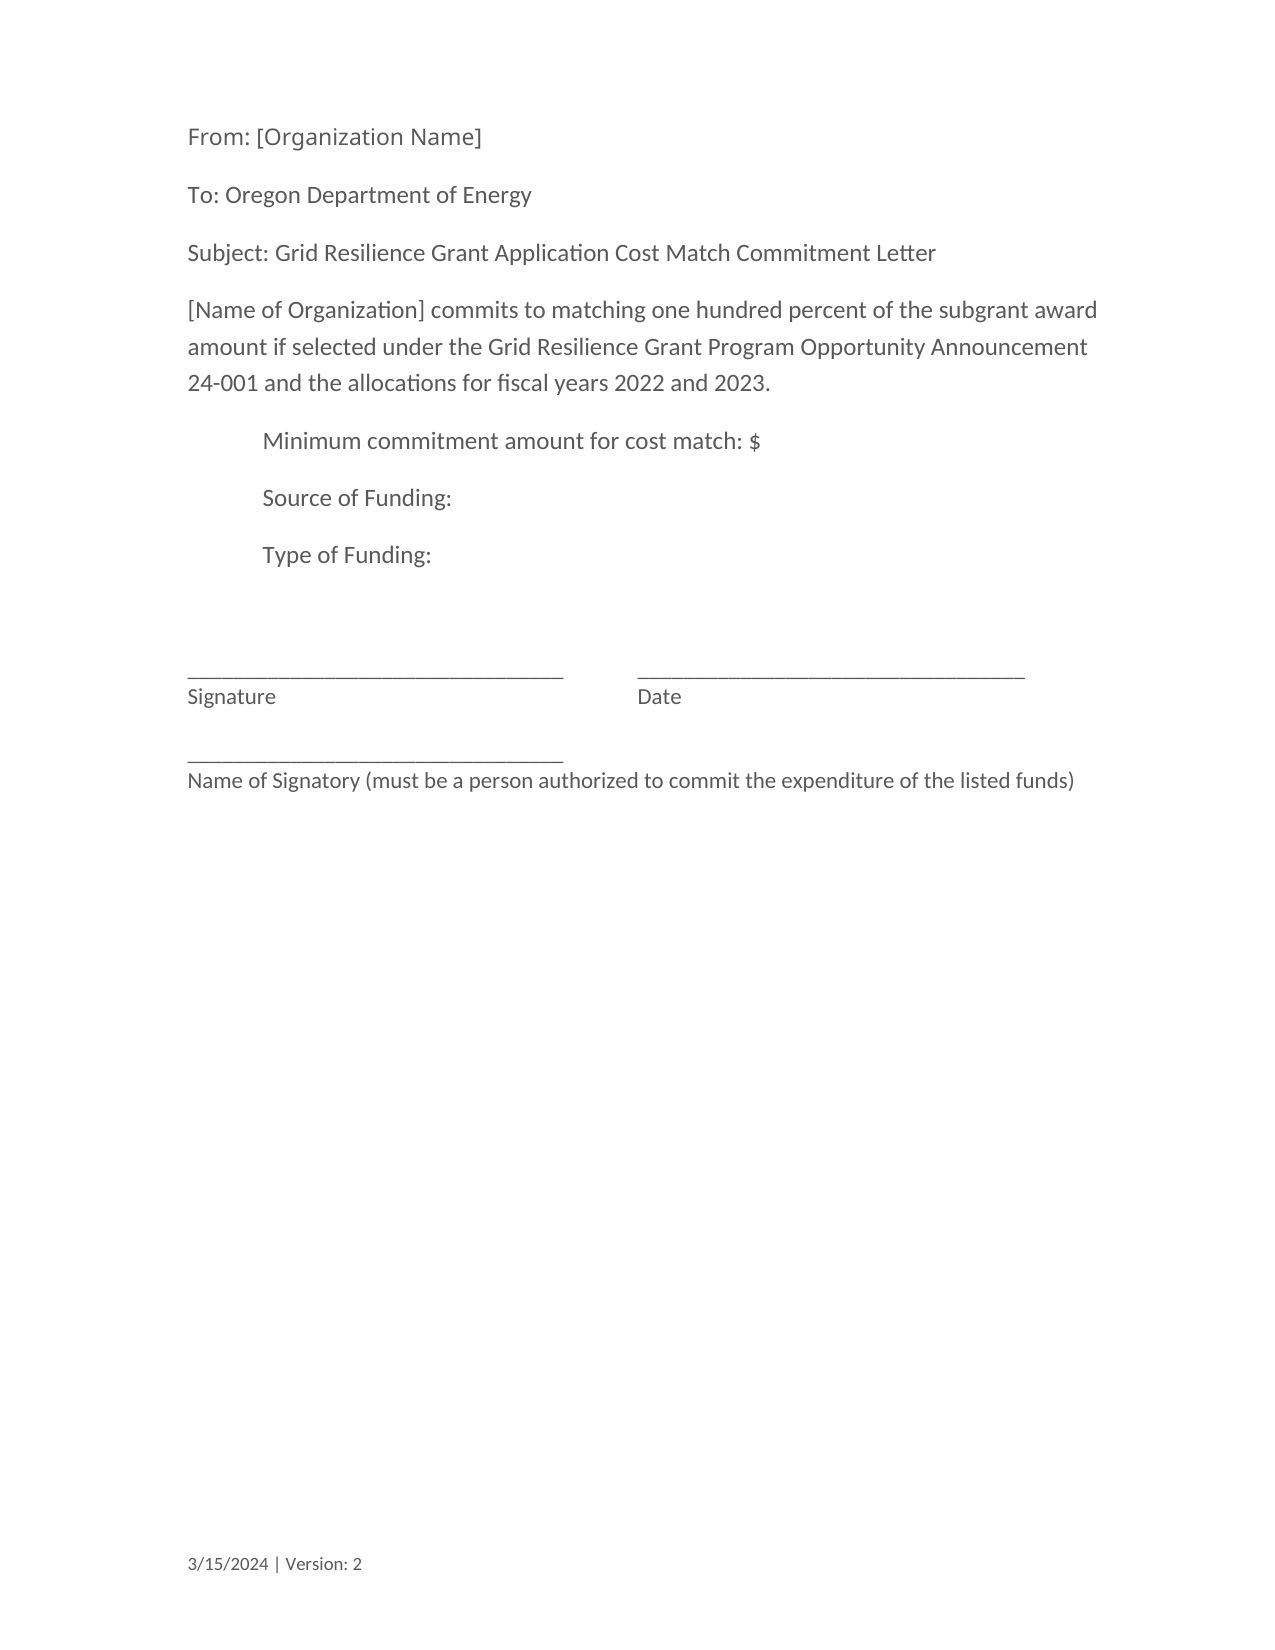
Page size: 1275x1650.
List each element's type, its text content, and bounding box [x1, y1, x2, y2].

text Subject: Grid Resilience Grant Application Cost Match Commitment Letter [187, 237, 1125, 267]
text Type of Funding: [187, 540, 1125, 570]
text To: Oregon Department of Energy [187, 179, 1125, 210]
text [Name of Organization] commits to matching one hundred percent of the subgrant award amount if selected under the Grid Resilience Grant Program Opportunity Announcement 24-001 and the allocations for fiscal years 2022 and 2023. [187, 294, 1125, 398]
text Minimum commitment amount for cost match: $ [187, 425, 1125, 455]
text _________________________________ [187, 738, 1125, 767]
text Signature Date [187, 682, 1125, 711]
text Name of Signatory (must be a person authorized to commit the expenditure of the listed funds) [187, 767, 1125, 794]
text _________________________________ __________________________________ [187, 654, 1125, 682]
text Source of Funding: [187, 482, 1125, 513]
text From: [Organization Name] [187, 121, 1125, 152]
